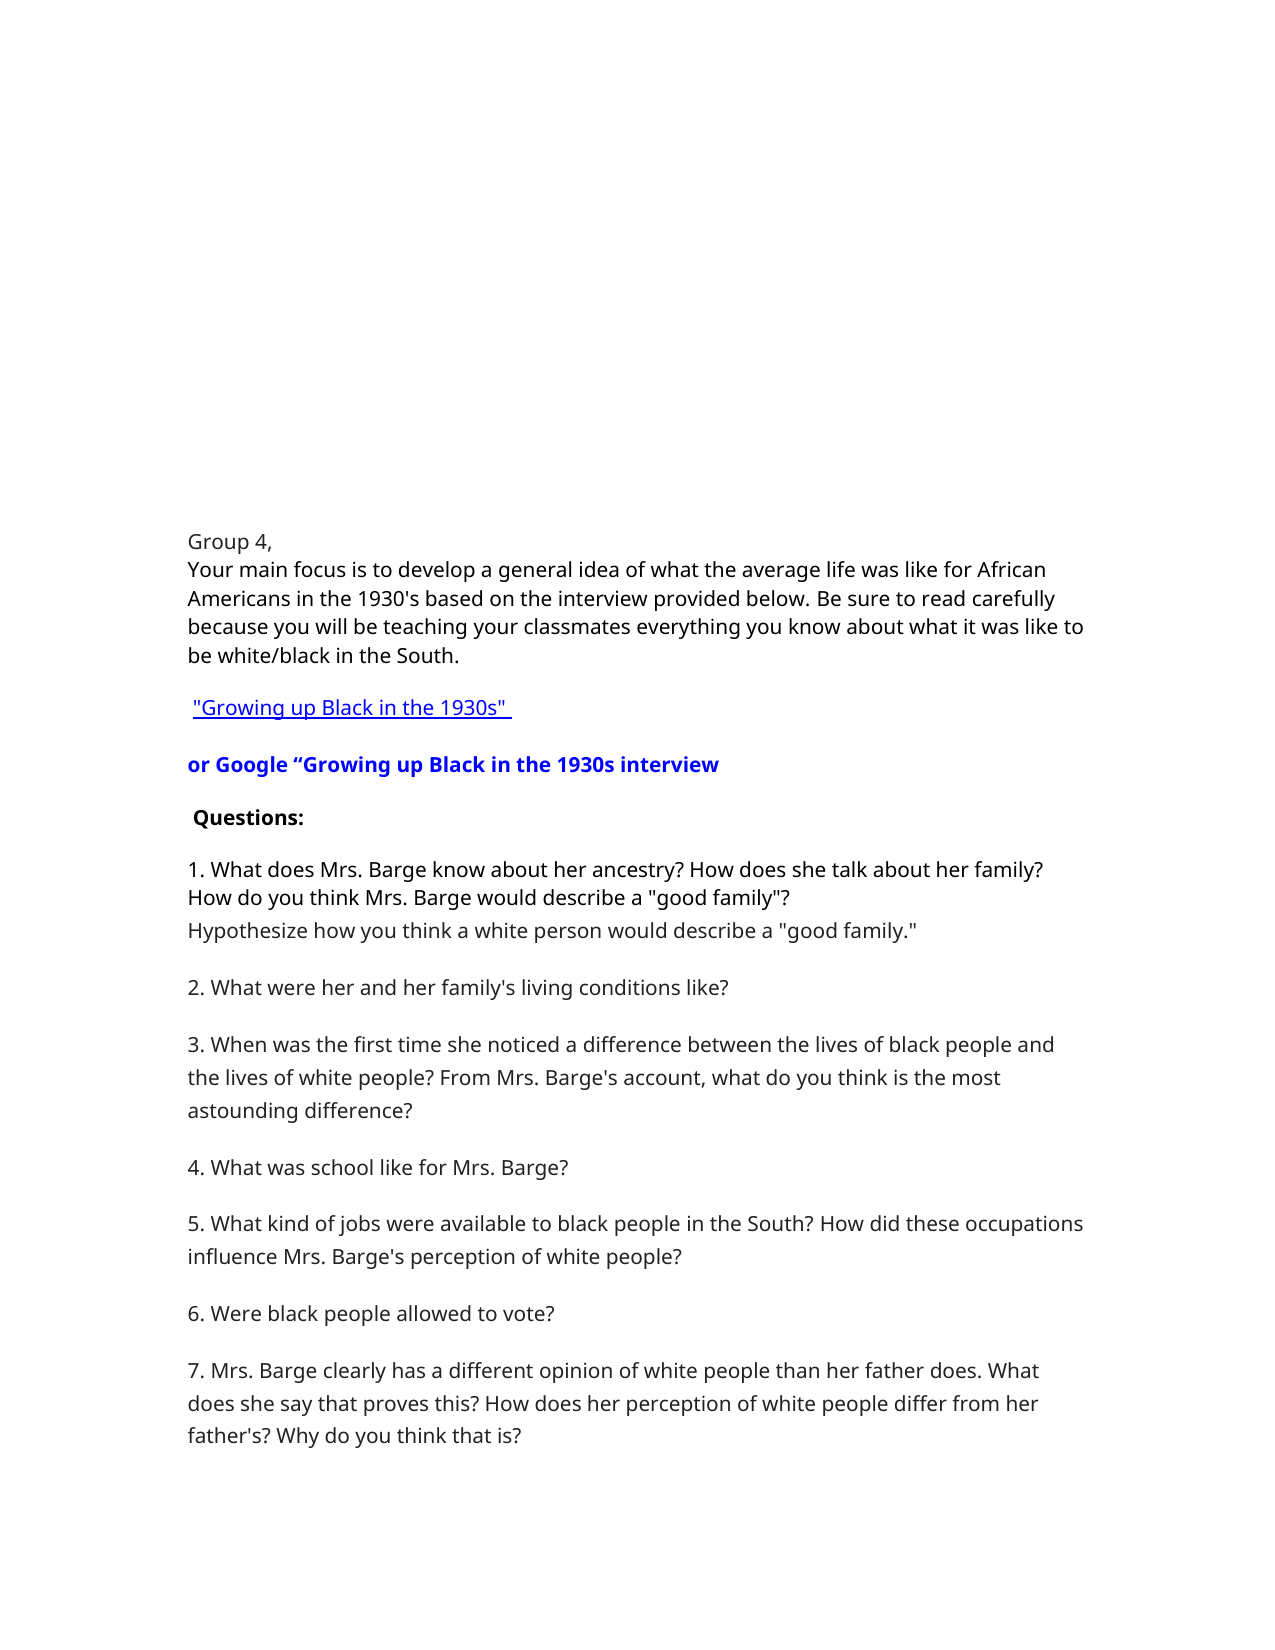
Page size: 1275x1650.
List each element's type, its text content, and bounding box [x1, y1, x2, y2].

text 1. What does Mrs. Barge know about her ancestry? How does she talk about her family? How do you think Mrs. Barge would describe a "good family"? [187, 855, 1087, 912]
text or Google “Growing up Black in the 1930s interview [187, 750, 1087, 778]
text "Growing up Black in the 1930s" [187, 693, 1087, 722]
text 3. When was the first time she noticed a difference between the lives of black people and the lives of white people? From Mrs. Barge's account, what do you think is the most astounding difference? [187, 1026, 1087, 1124]
text Your main focus is to develop a general idea of what the average life was like for African Americans in the 1930's based on the interview provided below. Be sure to read carefully because you will be teaching your classmates everything you know about what it was like to be white/black in the South. [187, 555, 1087, 669]
text Questions: [187, 803, 1087, 855]
text 2. What were her and her family's living conditions like? [187, 969, 1087, 1002]
text Group 4, [187, 523, 1087, 555]
text Hypothesize how you think a white person would describe a "good family." [187, 912, 1087, 945]
text 6. Were black people allowed to vote? [187, 1295, 1087, 1328]
text 7. Mrs. Barge clearly has a different opinion of white people than her father does. What does she say that proves this? How does her perception of white people differ from her father's? Why do you think that is? [187, 1352, 1087, 1450]
text 4. What was school like for Mrs. Barge? [187, 1148, 1087, 1181]
text 5. What kind of jobs were available to black people in the South? How did these occupations influence Mrs. Barge's perception of white people? [187, 1205, 1087, 1271]
